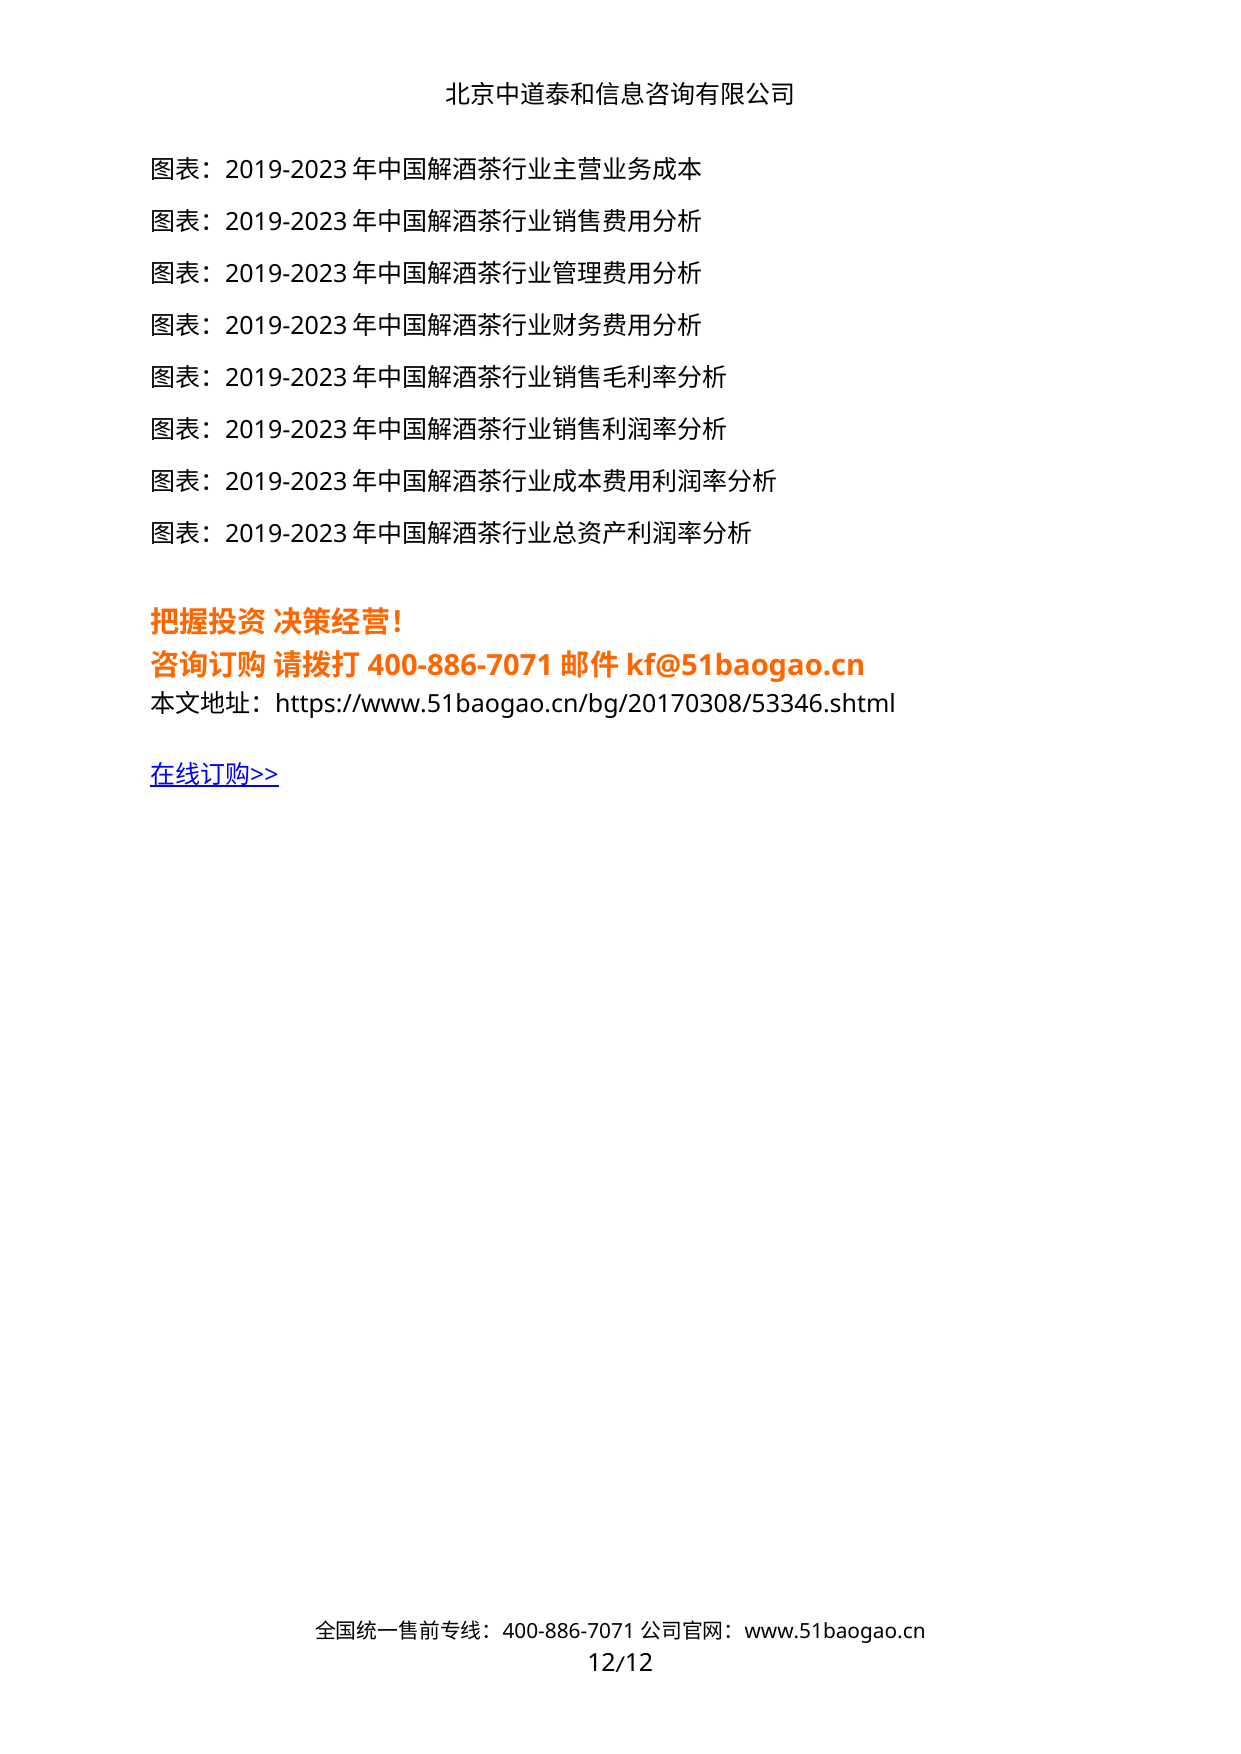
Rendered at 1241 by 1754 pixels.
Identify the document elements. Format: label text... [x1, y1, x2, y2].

text 图表：2019-2023年中国解酒茶行业管理费用分析 [150, 254, 1090, 290]
text 图表：2019-2023年中国解酒茶行业财务费用分析 [150, 306, 1090, 342]
text 图表：2019-2023年中国解酒茶行业主营业务成本 [150, 150, 1090, 186]
text 在线订购>> [150, 720, 1090, 790]
text 图表：2019-2023年中国解酒茶行业销售毛利率分析 [150, 357, 1090, 394]
text 图表：2019-2023年中国解酒茶行业销售利润率分析 [150, 409, 1090, 446]
text 把握投资 决策经营！咨询订购 请拨打 400-886-7071 邮件 kf@51baogao.cn本文地址：https://www.51baogao.cn/bg/20170308/53346.shtml [150, 565, 1090, 720]
text 图表：2019-2023年中国解酒茶行业销售费用分析 [150, 202, 1090, 238]
text 图表：2019-2023年中国解酒茶行业总资产利润率分析 [150, 513, 1090, 549]
text 图表：2019-2023年中国解酒茶行业成本费用利润率分析 [150, 461, 1090, 497]
